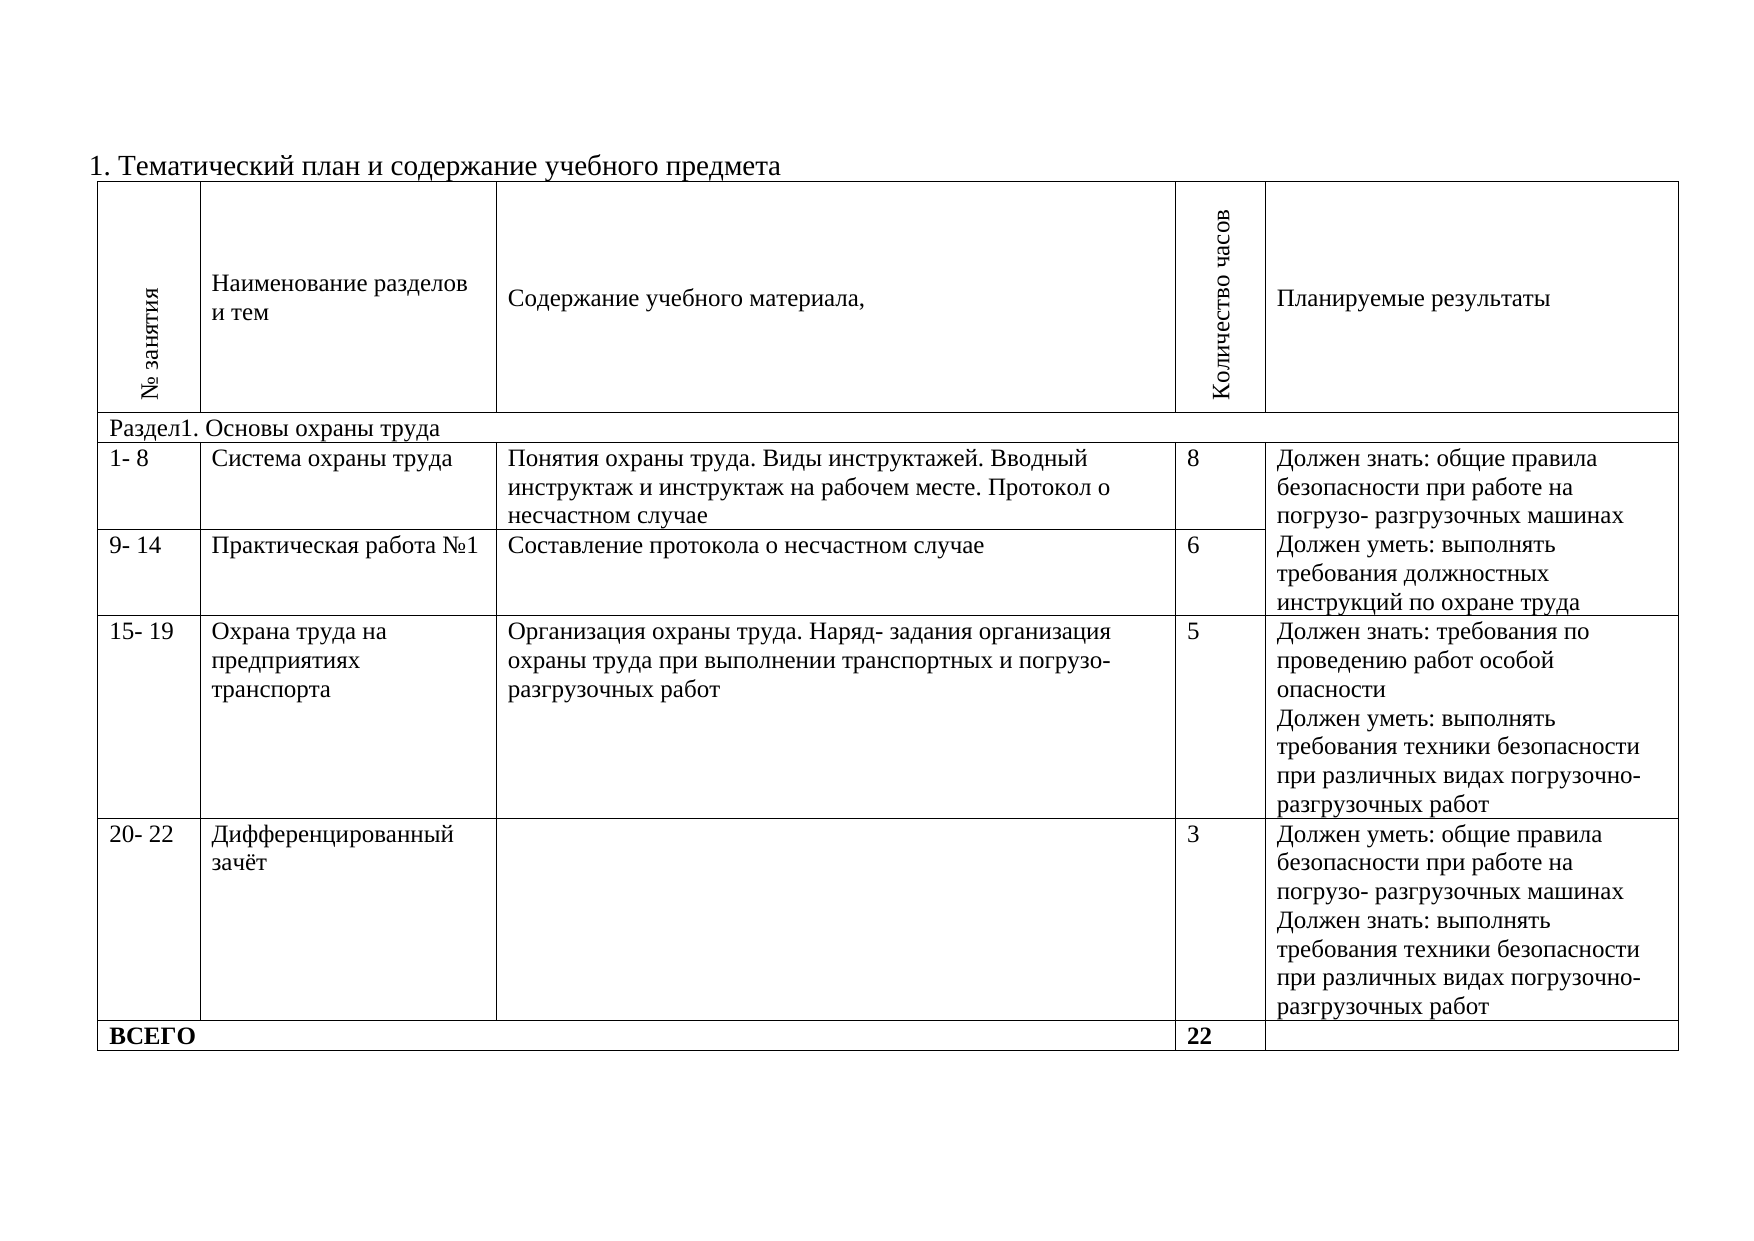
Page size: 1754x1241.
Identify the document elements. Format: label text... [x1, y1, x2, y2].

table_cell 22 [1176, 1021, 1265, 1050]
table_cell Система охраны труда [201, 443, 496, 529]
table_cell Дифференцированный зачёт [201, 819, 496, 1020]
table_cell Должен знать: общие правила безопасности при работе на погрузо- разгрузочных машинах Должен уметь: выполнять требования должностных инструкций по охране труда [1266, 443, 1678, 615]
table_cell 15- 19 [98, 616, 200, 818]
table_cell 3 [1176, 819, 1265, 1020]
table_cell Практическая работа №1 [201, 530, 496, 615]
table_header Наименование разделов и тем [201, 182, 496, 412]
table_cell Должен знать: требования по проведению работ особой опасности Должен уметь: выполнять требования техники безопасности при различных видах погрузочно- разгрузочных работ [1266, 616, 1678, 818]
table_header Количество часов [1176, 182, 1265, 412]
table_cell ВСЕГО [98, 1021, 1175, 1050]
table_cell [1266, 1021, 1678, 1050]
table_cell Понятия охраны труда. Виды инструктажей. Вводный инструктаж и инструктаж на рабочем месте. Протокол о несчастном случае [497, 443, 1175, 529]
table_header № занятия [98, 182, 200, 412]
table_cell 9- 14 [98, 530, 200, 615]
table_cell 8 [1176, 443, 1265, 529]
table_cell Составление протокола о несчастном случае [497, 530, 1175, 615]
table_cell 5 [1176, 616, 1265, 818]
table_cell 6 [1176, 530, 1265, 615]
table_header Планируемые результаты [1266, 182, 1678, 412]
table_cell 1- 8 [98, 443, 200, 529]
table_cell Организация охраны труда. Наряд- задания организация охраны труда при выполнении транспортных и погрузо- разгрузочных работ [497, 616, 1175, 818]
table_cell Охрана труда на предприятиях транспорта [201, 616, 496, 818]
table_cell 20- 22 [98, 819, 200, 1020]
text 1. Тематический план и содержание учебного предмета [89, 148, 1665, 181]
table_cell Раздел1. Основы охраны труда [98, 413, 1678, 442]
table_cell Должен уметь: общие правила безопасности при работе на погрузо- разгрузочных машинах Должен знать: выполнять требования техники безопасности при различных видах погрузочно- разгрузочных работ [1266, 819, 1678, 1020]
table_cell [497, 819, 1175, 1020]
table_header Содержание учебного материала, [497, 182, 1175, 412]
